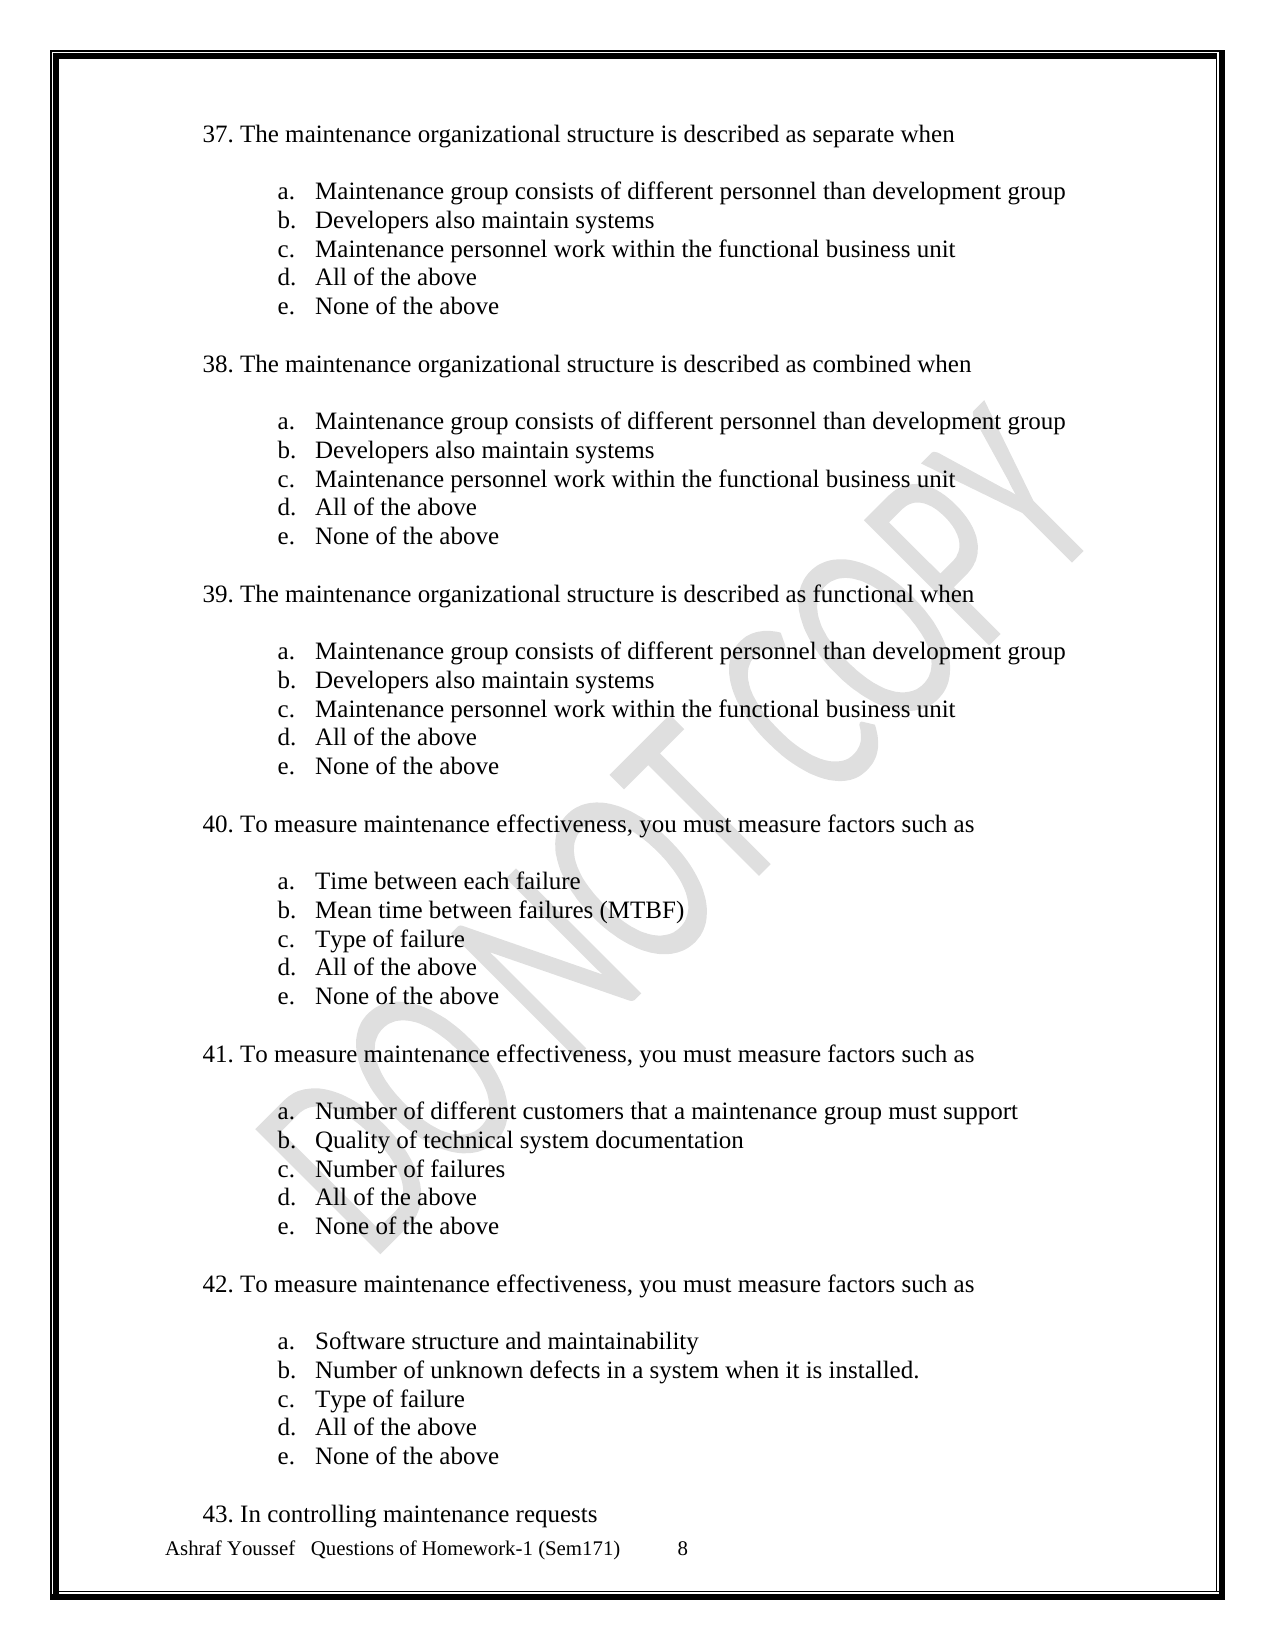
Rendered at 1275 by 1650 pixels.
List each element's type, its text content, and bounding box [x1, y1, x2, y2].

list All of the above [277, 492, 1200, 521]
list All of the above [277, 1412, 1200, 1441]
list The maintenance organizational structure is described as functional when [202, 579, 1200, 607]
list Quality of technical system documentation [277, 1125, 1200, 1154]
list Mean time between failures (MTBF) [277, 895, 1200, 924]
list Maintenance personnel work within the functional business unit [277, 234, 1200, 262]
list The maintenance organizational structure is described as combined when [202, 349, 1200, 377]
list All of the above [277, 1182, 1200, 1211]
list All of the above [277, 722, 1200, 751]
list None of the above [277, 291, 1200, 320]
list Developers also maintain systems [277, 435, 1200, 464]
list Type of failure [277, 924, 1200, 952]
list To measure maintenance effectiveness, you must measure factors such as [202, 1269, 1200, 1297]
list Number of different customers that a maintenance group must support [277, 1096, 1200, 1125]
list All of the above [277, 952, 1200, 981]
list Maintenance group consists of different personnel than development group [277, 406, 1200, 435]
list Time between each failure [277, 866, 1200, 895]
list Number of failures [277, 1154, 1200, 1182]
list None of the above [277, 1211, 1200, 1240]
list Number of unknown defects in a system when it is installed. [277, 1355, 1200, 1384]
list To measure maintenance effectiveness, you must measure factors such as [202, 809, 1200, 837]
list Maintenance group consists of different personnel than development group [277, 636, 1200, 665]
list Maintenance personnel work within the functional business unit [277, 464, 1200, 492]
list The maintenance organizational structure is described as separate when [202, 119, 1200, 147]
list To measure maintenance effectiveness, you must measure factors such as [202, 1039, 1200, 1067]
list Developers also maintain systems [277, 205, 1200, 234]
list None of the above [277, 751, 1200, 780]
list In controlling maintenance requests [202, 1499, 1200, 1527]
list Maintenance personnel work within the functional business unit [277, 694, 1200, 722]
list Software structure and maintainability [277, 1326, 1200, 1355]
list Type of failure [277, 1384, 1200, 1412]
list None of the above [277, 521, 1200, 550]
list All of the above [277, 262, 1200, 291]
list Maintenance group consists of different personnel than development group [277, 176, 1200, 205]
list None of the above [277, 981, 1200, 1010]
list None of the above [277, 1441, 1200, 1470]
list Developers also maintain systems [277, 665, 1200, 694]
